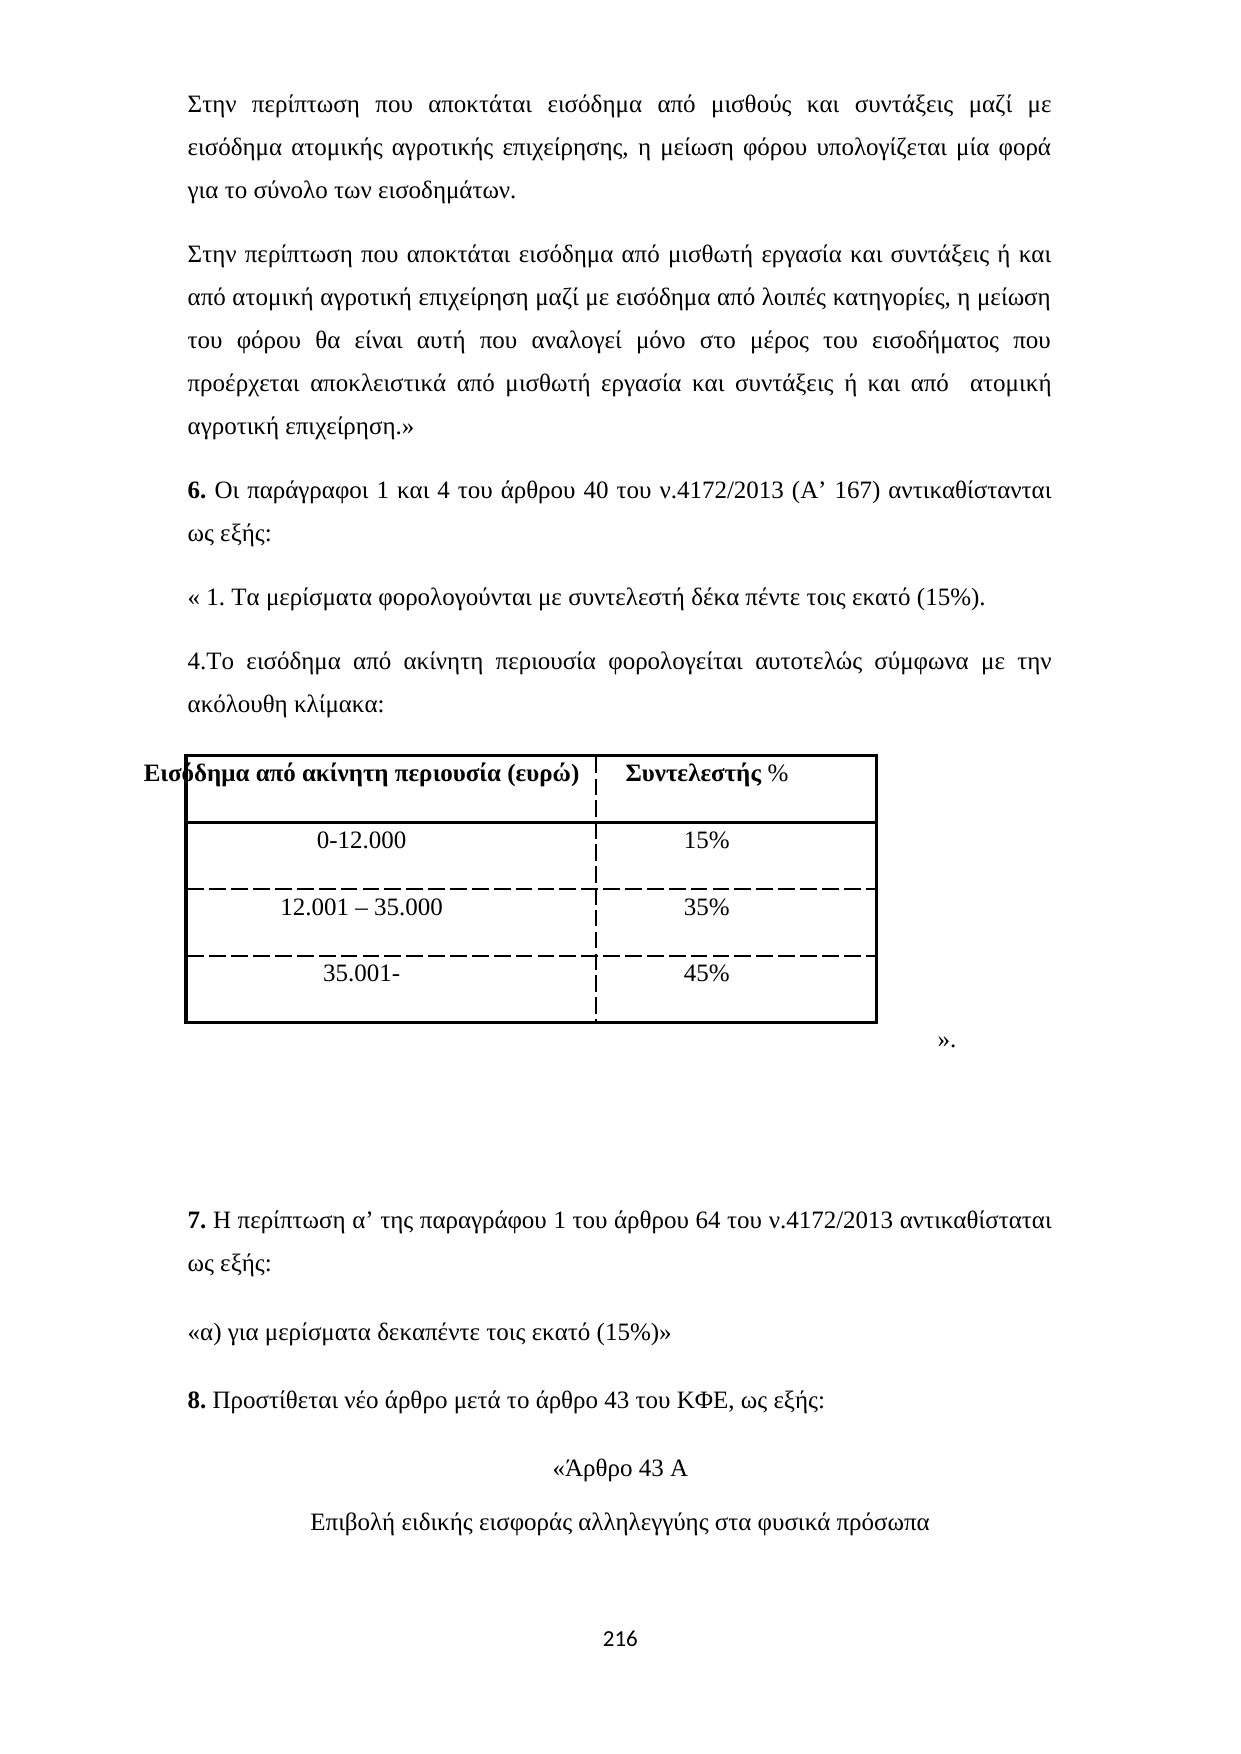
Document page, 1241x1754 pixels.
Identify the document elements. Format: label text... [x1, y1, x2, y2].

table_cell 35.001- [188, 955, 596, 1021]
text «Άρθρο 43 Α [187, 1453, 1053, 1482]
text 7. Η περίπτωση α’ της παραγράφου 1 του άρθρου 64 του ν.4172/2013 αντικαθίσταται ως εξής: [187, 1205, 1053, 1277]
table_cell 15% [596, 824, 875, 888]
text «α) για μερίσματα δεκαπέντε τοις εκατό (15%)» [187, 1317, 1053, 1345]
table_cell 35% [596, 888, 875, 954]
table_header Συντελεστής % [596, 757, 875, 821]
text ». [803, 1024, 1053, 1053]
text 4.Το εισόδημα από ακίνητη περιουσία φορολογείται αυτοτελώς σύμφωνα με την ακόλουθη κλίμακα: [187, 646, 1053, 718]
text 8. Προστίθεται νέο άρθρο μετά το άρθρο 43 του ΚΦΕ, ως εξής: [187, 1385, 1053, 1413]
text 6. Οι παράγραφοι 1 και 4 του άρθρου 40 του ν.4172/2013 (Α’ 167) αντικαθίστανται ως εξής: [187, 475, 1053, 547]
table_header Εισόδημα από ακίνητη περιουσία (ευρώ) [188, 757, 596, 821]
table_cell 0-12.000 [188, 824, 596, 888]
text Στην περίπτωση που αποκτάται εισόδημα από μισθωτή εργασία και συντάξεις ή και από ατομική αγροτική επιχείρηση μαζί με εισόδημα από λοιπές κατηγορίες, η μείωση του φόρου θα είναι αυτή που αναλογεί μόνο στο μέρος του εισοδήματος που προέρχεται αποκλειστικά από μισθωτή εργασία και συντάξεις ή και από ατομική αγροτική επιχείρηση.» [187, 239, 1053, 440]
text « 1. Τα μερίσματα φορολογούνται με συντελεστή δέκα πέντε τοις εκατό (15%). [187, 582, 1053, 611]
table_cell 45% [596, 955, 875, 1021]
text Στην περίπτωση που αποκτάται εισόδημα από μισθούς και συντάξεις μαζί με εισόδημα ατομικής αγροτικής επιχείρησης, η μείωση φόρου υπολογίζεται μία φορά για το σύνολο των εισοδημάτων. [187, 89, 1053, 204]
text Επιβολή ειδικής εισφοράς αλληλεγγύης στα φυσικά πρόσωπα [187, 1507, 1053, 1535]
table_cell 12.001 – 35.000 [188, 888, 596, 954]
